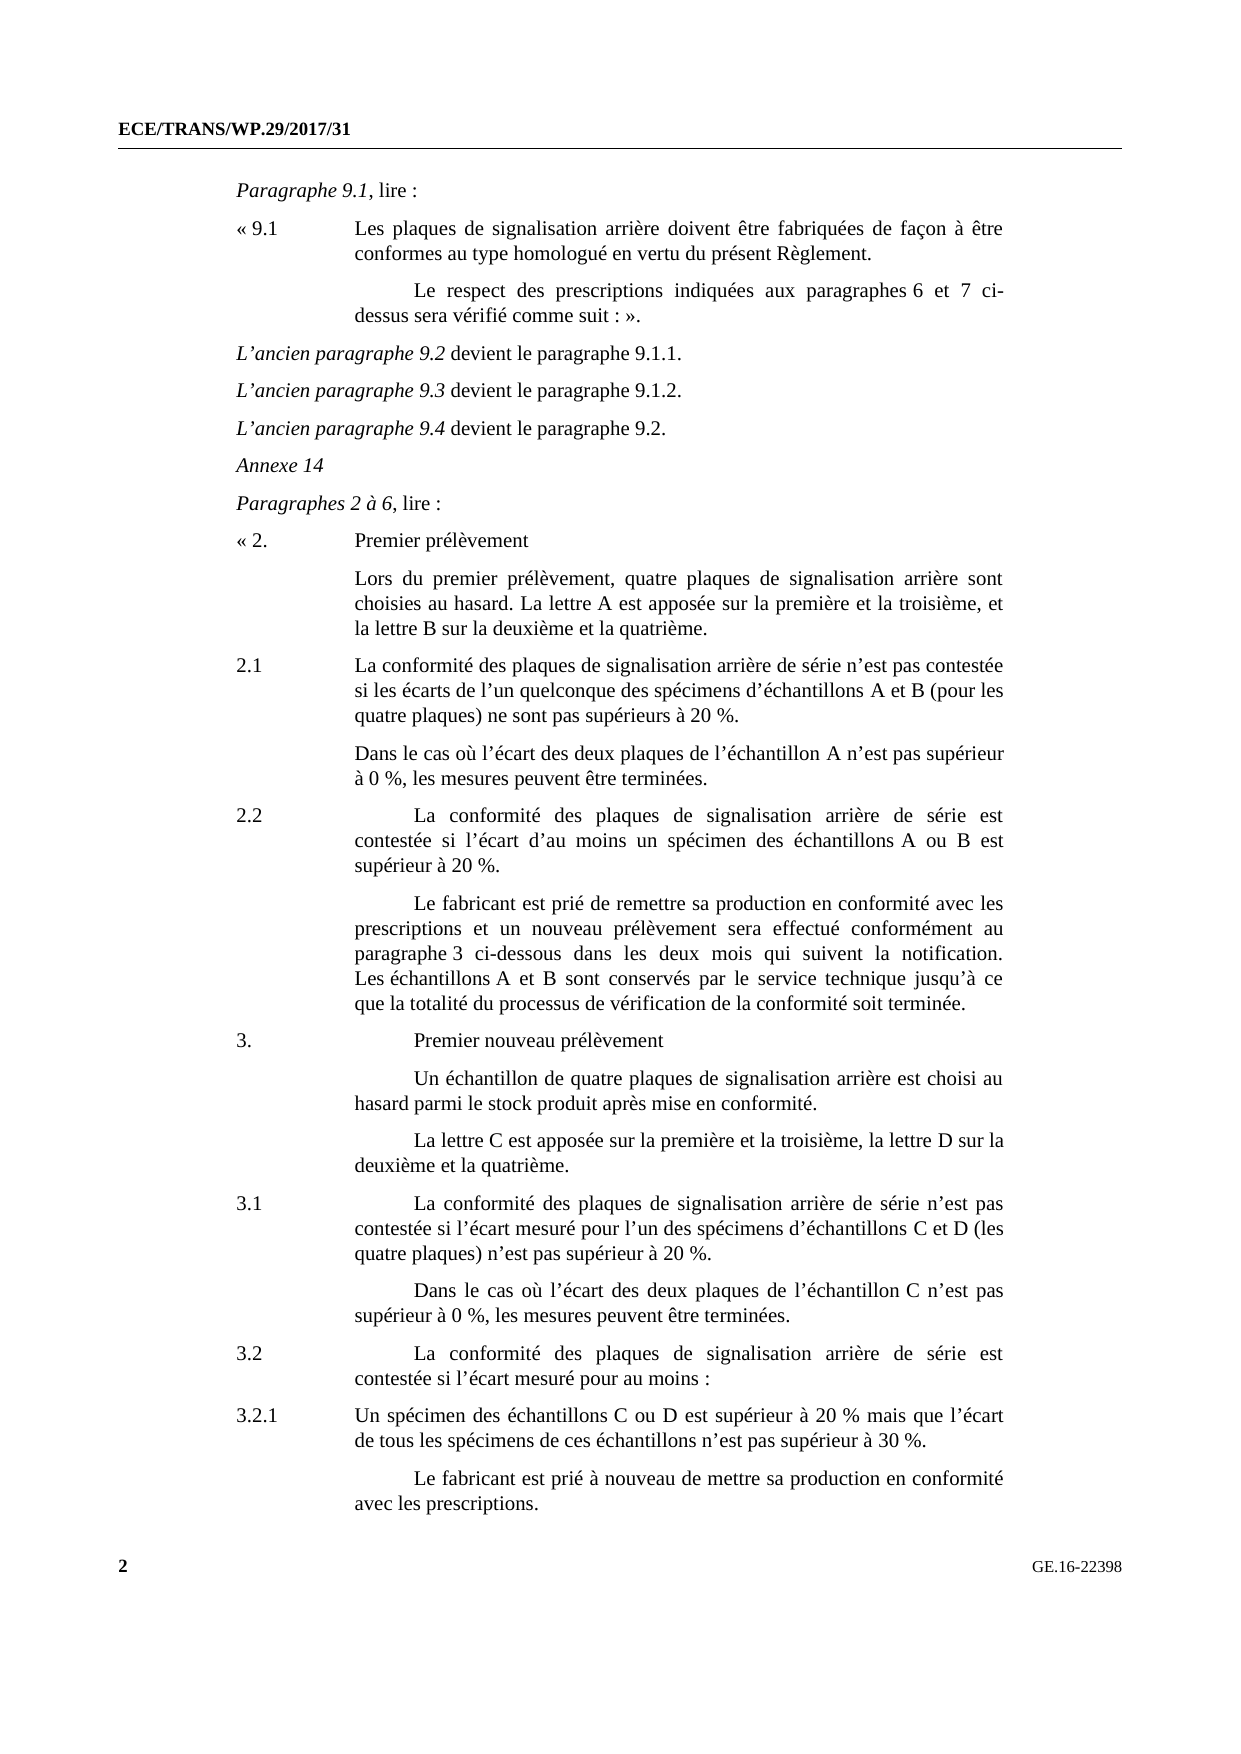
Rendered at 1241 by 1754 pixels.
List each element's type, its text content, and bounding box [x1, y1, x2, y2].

text L’ancien paragraphe 9.2 devient le paragraphe 9.1.1. [236, 340, 1004, 365]
text 3.2 La conformité des plaques de signalisation arrière de série est contestée si l’écart mesuré pour au moins : [236, 1340, 1004, 1390]
text 3. Premier nouveau prélèvement [236, 1027, 1004, 1052]
text « 2. Premier prélèvement [236, 527, 1004, 552]
text Dans le cas où l’écart des deux plaques de l’échantillon A n’est pas supérieur à 0 %, les mesures peuvent être terminées. [354, 740, 1004, 790]
text Paragraphes 2 à 6, lire : [236, 490, 1004, 515]
text Paragraphe 9.1, lire : [236, 177, 1004, 202]
text 2.1 La conformité des plaques de signalisation arrière de série n’est pas contestée si les écarts de l’un quelconque des spécimens d’échantillons A et B (pour les quatre plaques) ne sont pas supérieurs à 20 %. [236, 652, 1004, 727]
text « 9.1 Les plaques de signalisation arrière doivent être fabriquées de façon à être conformes au type homologué en vertu du présent Règlement. [236, 215, 1004, 265]
text L’ancien paragraphe 9.3 devient le paragraphe 9.1.2. [236, 377, 1004, 402]
text Lors du premier prélèvement, quatre plaques de signalisation arrière sont choisies au hasard. La lettre A est apposée sur la première et la troisième, et la lettre B sur la deuxième et la quatrième. [354, 565, 1004, 640]
text 2.2 La conformité des plaques de signalisation arrière de série est contestée si l’écart d’au moins un spécimen des échantillons A ou B est supérieur à 20 %. [236, 802, 1004, 877]
text Dans le cas où l’écart des deux plaques de l’échantillon C n’est pas supérieur à 0 %, les mesures peuvent être terminées. [354, 1277, 1004, 1327]
text La lettre C est apposée sur la première et la troisième, la lettre D sur la deuxième et la quatrième. [354, 1127, 1004, 1177]
text L’ancien paragraphe 9.4 devient le paragraphe 9.2. [236, 415, 1004, 440]
text 3.1 La conformité des plaques de signalisation arrière de série n’est pas contestée si l’écart mesuré pour l’un des spécimens d’échantillons C et D (les quatre plaques) n’est pas supérieur à 20 %. [236, 1190, 1004, 1265]
text Le respect des prescriptions indiquées aux paragraphes 6 et 7 ci-dessus sera vérifié comme suit : ». [354, 277, 1004, 327]
text 3.2.1 Un spécimen des échantillons C ou D est supérieur à 20 % mais que l’écart de tous les spécimens de ces échantillons n’est pas supérieur à 30 %. [236, 1402, 1004, 1452]
text Annexe 14 [236, 452, 1004, 477]
text Le fabricant est prié de remettre sa production en conformité avec les prescriptions et un nouveau prélèvement sera effectué conformément au paragraphe 3 ci-dessous dans les deux mois qui suivent la notification. Les échantillons A et B sont conservés par le service technique jusqu’à ce que la totalité du processus de vérification de la conformité soit terminée. [354, 890, 1004, 1015]
text Le fabricant est prié à nouveau de mettre sa production en conformité avec les prescriptions. [354, 1465, 1004, 1515]
text Un échantillon de quatre plaques de signalisation arrière est choisi au hasard parmi le stock produit après mise en conformité. [354, 1065, 1004, 1115]
